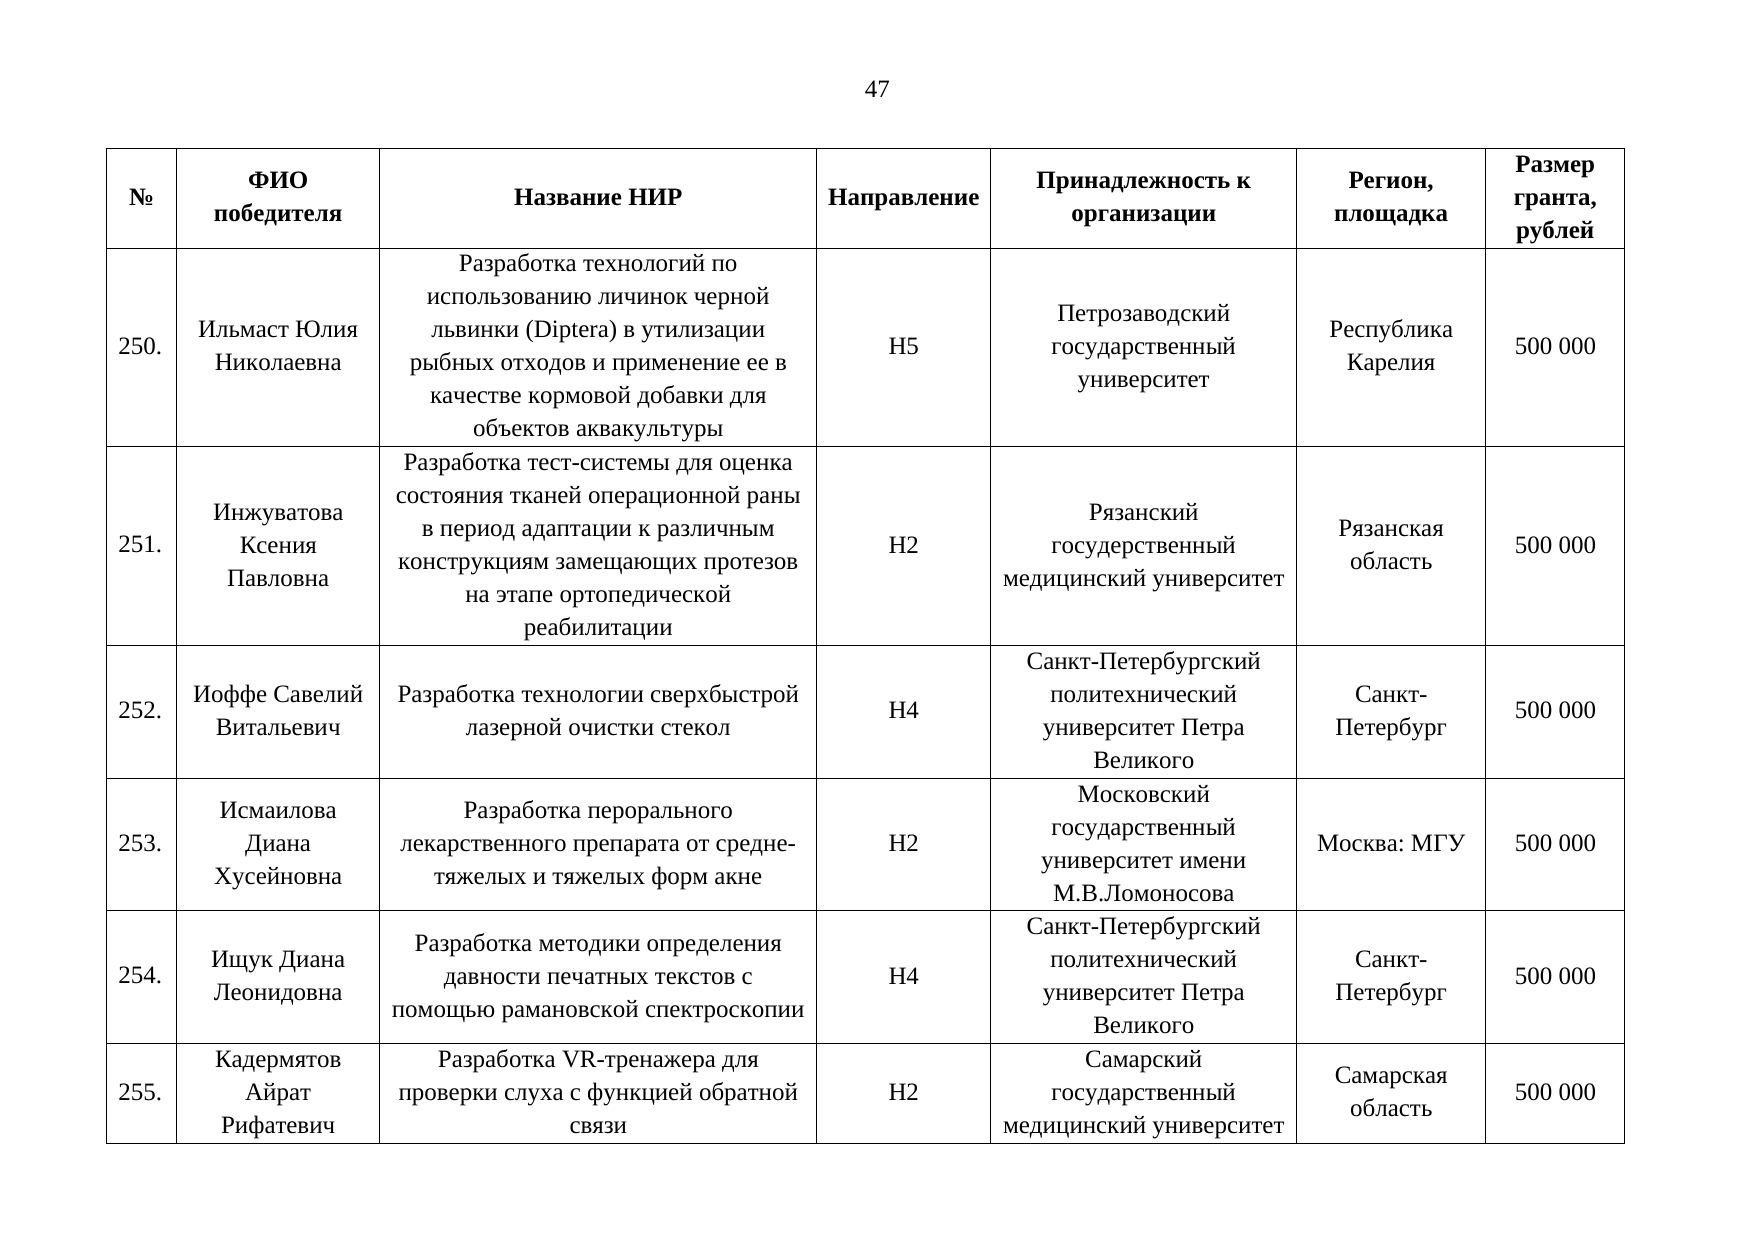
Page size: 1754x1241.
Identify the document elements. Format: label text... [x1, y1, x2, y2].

table_cell Самарский государственный медицинский университет [991, 1044, 1296, 1143]
table_cell 500 000 [1486, 779, 1624, 910]
table_header Размер гранта, рублей [1486, 149, 1624, 247]
table_header Название НИР [380, 149, 816, 247]
table_cell 500 000 [1486, 447, 1624, 645]
table_cell Рязанская область [1297, 447, 1485, 645]
table_cell Н5 [817, 249, 990, 446]
table_cell Разработка технологий по использованию личинок черной львинки (Diptera) в утилизации рыбных отходов и применение ее в качестве кормовой добавки для объектов аквакультуры [380, 249, 816, 446]
table_cell Исмаилова Диана Хусейновна [177, 779, 379, 910]
table_cell Республика Карелия [1297, 249, 1485, 446]
table_cell 500 000 [1486, 249, 1624, 446]
table_cell Московский государственный университет имени М.В.Ломоносова [991, 779, 1296, 910]
table_cell Разработка методики определения давности печатных текстов с помощью рамановской спектроскопии [380, 911, 816, 1043]
table_cell [107, 1044, 176, 1143]
table_cell Н2 [817, 1044, 990, 1143]
table_cell Санкт-Петербургский политехнический университет Петра Великого [991, 911, 1296, 1043]
table_cell Инжуватова Ксения Павловна [177, 447, 379, 645]
table_cell Санкт-Петербург [1297, 646, 1485, 778]
table_header Принадлежность к организации [991, 149, 1296, 247]
table_cell Самарская область [1297, 1044, 1485, 1143]
table_cell 500 000 [1486, 646, 1624, 778]
table_cell Разработка VR-тренажера для проверки слуха с функцией обратной связи [380, 1044, 816, 1143]
table_header Регион, площадка [1297, 149, 1485, 247]
table_cell [107, 779, 176, 910]
table_cell Разработка технологии сверхбыстрой лазерной очистки стекол [380, 646, 816, 778]
table_header ФИО победителя [177, 149, 379, 247]
table_cell Ильмаст Юлия Николаевна [177, 249, 379, 446]
table_cell Разработка перорального лекарственного препарата от средне-тяжелых и тяжелых форм акне [380, 779, 816, 910]
table_cell [107, 646, 176, 778]
table_header Направление [817, 149, 990, 247]
table_cell Н2 [817, 779, 990, 910]
table_cell Н2 [817, 447, 990, 645]
table_cell Рязанский госудерственный медицинский университет [991, 447, 1296, 645]
table_cell [107, 911, 176, 1043]
table_cell Н4 [817, 646, 990, 778]
table_cell Н4 [817, 911, 990, 1043]
table_cell Иоффе Савелий Витальевич [177, 646, 379, 778]
table_cell Петрозаводский государственный университет [991, 249, 1296, 446]
table_cell Разработка тест-системы для оценка состояния тканей операционной раны в период адаптации к различным конструкциям замещающих протезов на этапе ортопедической реабилитации [380, 447, 816, 645]
table_cell Ищук Диана Леонидовна [177, 911, 379, 1043]
table_header № [107, 149, 176, 247]
table_cell Кадермятов Айрат Рифатевич [177, 1044, 379, 1143]
table_cell 500 000 [1486, 911, 1624, 1043]
table_cell [107, 447, 176, 645]
table_cell Санкт-Петербург [1297, 911, 1485, 1043]
table_cell Санкт-Петербургский политехнический университет Петра Великого [991, 646, 1296, 778]
table_cell Москва: МГУ [1297, 779, 1485, 910]
table_cell 500 000 [1486, 1044, 1624, 1143]
table_cell [107, 249, 176, 446]
